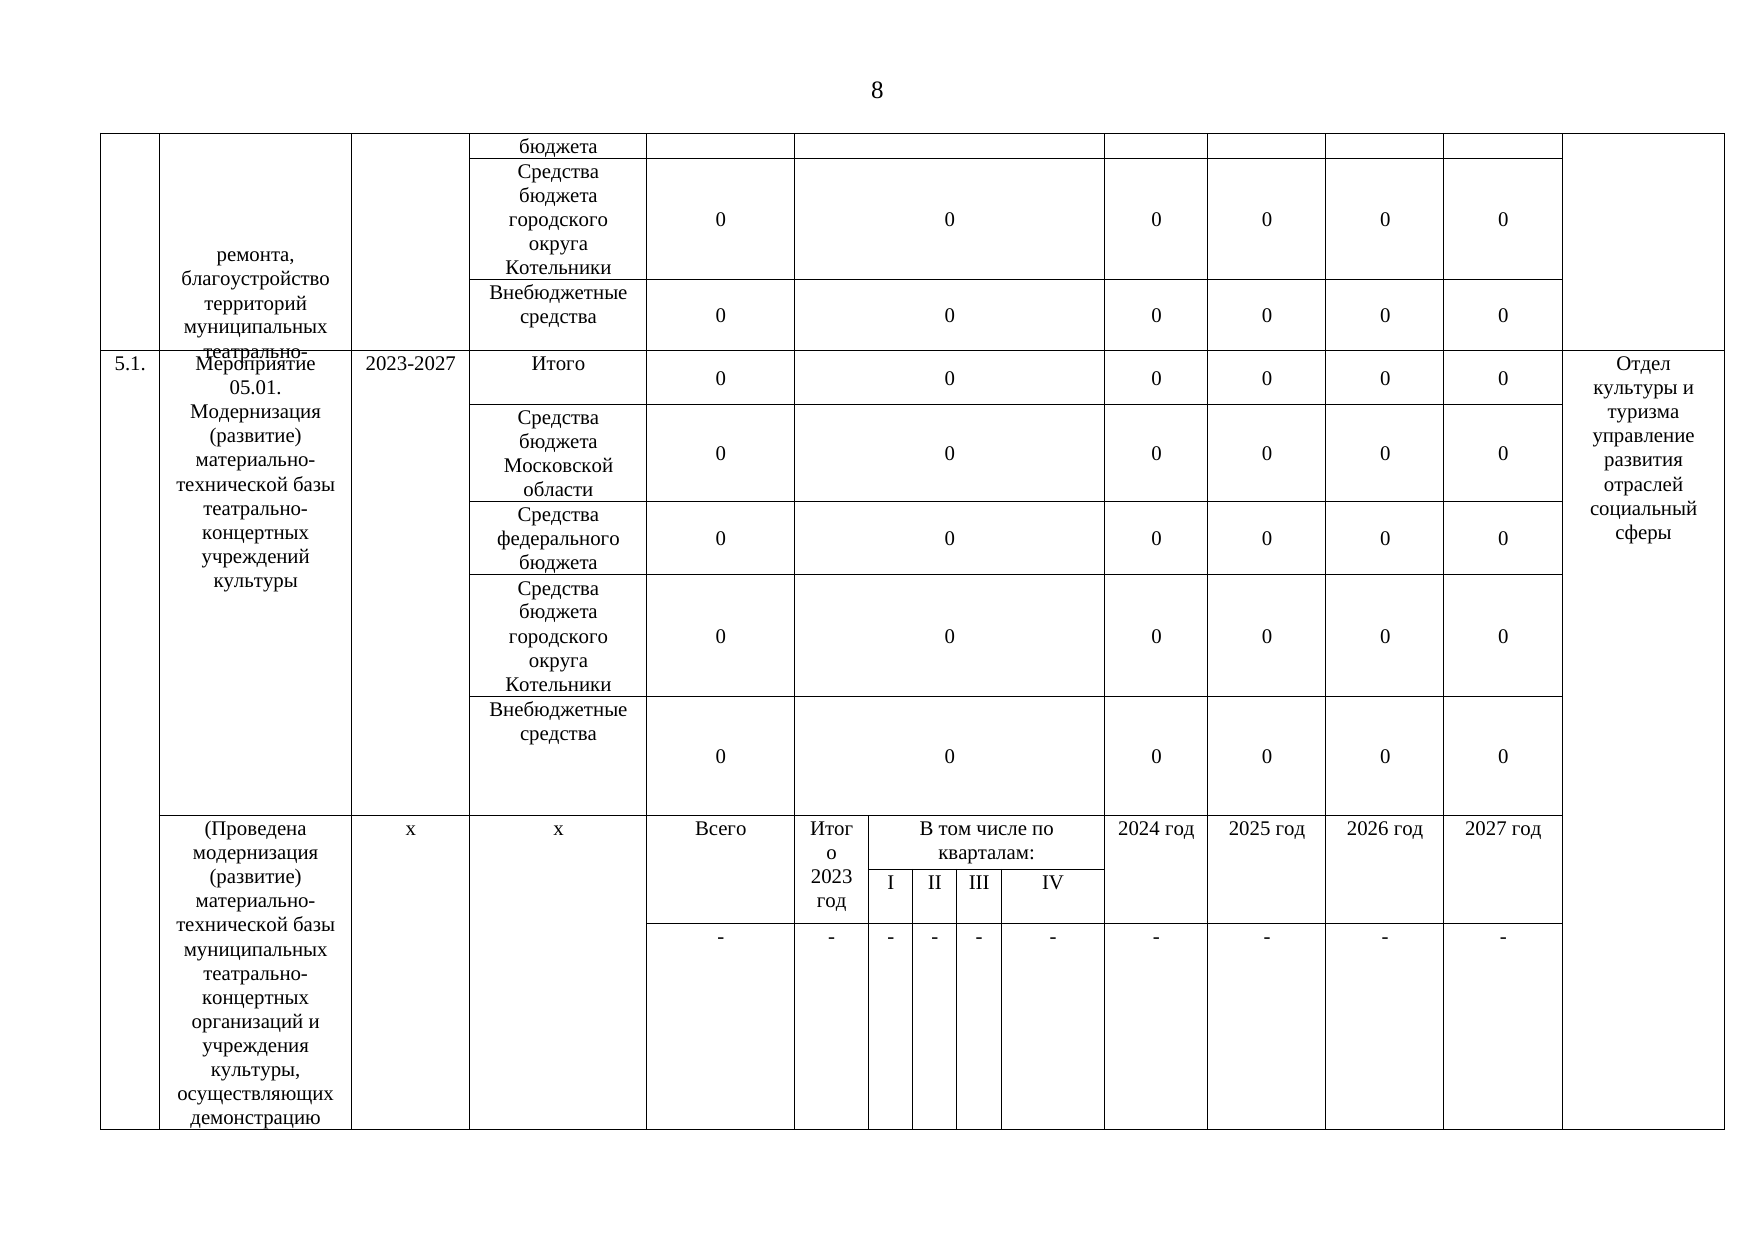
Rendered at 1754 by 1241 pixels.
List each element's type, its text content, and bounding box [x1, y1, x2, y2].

table_cell IV [1002, 870, 1104, 923]
table_cell х [352, 816, 469, 1129]
table_cell Средства федерального бюджета [470, 502, 646, 574]
table_cell 0 [1444, 575, 1562, 696]
table_cell 0 [647, 280, 794, 350]
table_cell - [1105, 924, 1207, 1129]
table_cell 0 [1444, 280, 1562, 350]
table_cell 0 [1105, 575, 1207, 696]
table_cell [1563, 351, 1724, 1129]
table_cell Внебюджетные средства [470, 280, 646, 350]
table_cell 0 [647, 575, 794, 696]
table_cell 0 [1208, 502, 1325, 574]
table_cell I [869, 870, 912, 923]
table_cell 0 [1105, 697, 1207, 815]
table_cell 0 [647, 159, 794, 279]
table_cell - [795, 924, 868, 1129]
table_cell 0 [1326, 280, 1443, 350]
table_cell 0 [1326, 575, 1443, 696]
table_cell 0 [795, 697, 1104, 815]
table_cell 0 [647, 405, 794, 501]
table_cell 0 [1105, 134, 1207, 158]
table_cell Мероприятие 05.01. Модернизация (развитие) материально-технической базы театрально-концертных учреждений культуры [160, 351, 351, 815]
table_cell Итого [470, 351, 646, 404]
table_cell - [1208, 924, 1325, 1129]
table_cell 0 [1208, 280, 1325, 350]
table_cell 0 [795, 280, 1104, 350]
table_cell (Проведена модернизация (развитие) материально-технической базы муниципальных театрально-концертных организаций и учреждения культуры, осуществляющих демонстрацию кинофильмов, кинопрокат, развитие киноискусства, (ед.) [160, 816, 351, 1129]
table_cell - [647, 924, 794, 1129]
table_cell 0 [1326, 502, 1443, 574]
table_cell 2023-2027 [352, 351, 469, 815]
table_cell 2027 год [1444, 816, 1562, 923]
table_cell 0 [647, 502, 794, 574]
table_cell - [1444, 924, 1562, 1129]
table_cell 0 [1208, 134, 1325, 158]
table_cell 0 [1444, 351, 1562, 404]
table_cell Внебюджетные средства [470, 697, 646, 815]
table_cell 2024 год [1105, 816, 1207, 923]
table_cell 0 [795, 351, 1104, 404]
table_cell Средства бюджета городского округа Котельники [470, 159, 646, 279]
table_cell В том числе по кварталам: [869, 816, 1104, 869]
table_cell 5.1. [101, 351, 159, 1129]
table_cell II [913, 870, 956, 923]
table_cell 0 [1208, 575, 1325, 696]
table_cell 0 [1326, 159, 1443, 279]
table_cell Итого 2023 год [795, 816, 868, 923]
table_cell 0 [795, 134, 1104, 158]
table_cell 0 [647, 351, 794, 404]
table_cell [470, 134, 646, 158]
table_cell х [470, 816, 646, 1129]
table_cell 0 [1208, 697, 1325, 815]
table_cell Средства бюджета Московской области [470, 405, 646, 501]
table_cell Средства бюджета городского округа Котельники [470, 575, 646, 696]
table_cell 0 [647, 697, 794, 815]
table_cell 0 [795, 502, 1104, 574]
table_cell 0 [1105, 351, 1207, 404]
table_cell 0 [1105, 502, 1207, 574]
table_cell 0 [1444, 405, 1562, 501]
table_cell 0 [1444, 134, 1562, 158]
table_cell 0 [1326, 405, 1443, 501]
table_cell 0 [1444, 502, 1562, 574]
table_cell 0 [1326, 134, 1443, 158]
table_cell - [869, 924, 912, 1129]
table_cell 0 [1105, 280, 1207, 350]
table_cell 0 [1208, 351, 1325, 404]
table_cell 0 [795, 159, 1104, 279]
table_cell 0 [1105, 159, 1207, 279]
table_cell 0 [1444, 159, 1562, 279]
table_cell III [957, 870, 1001, 923]
table_cell - [1002, 924, 1104, 1129]
table_cell 0 [1326, 351, 1443, 404]
table_cell 0 [1208, 405, 1325, 501]
table_cell 0 [647, 134, 794, 158]
table_cell 2026 год [1326, 816, 1443, 923]
table_cell 0 [1208, 159, 1325, 279]
table_cell Всего [647, 816, 794, 923]
table_cell 0 [795, 575, 1104, 696]
table_cell 0 [1326, 697, 1443, 815]
table_cell - [913, 924, 956, 1129]
table_cell - [1326, 924, 1443, 1129]
table_cell - [957, 924, 1001, 1129]
table_cell 2025 год [1208, 816, 1325, 923]
table_cell 0 [795, 405, 1104, 501]
table_cell 0 [1105, 405, 1207, 501]
table_cell 0 [1444, 697, 1562, 815]
